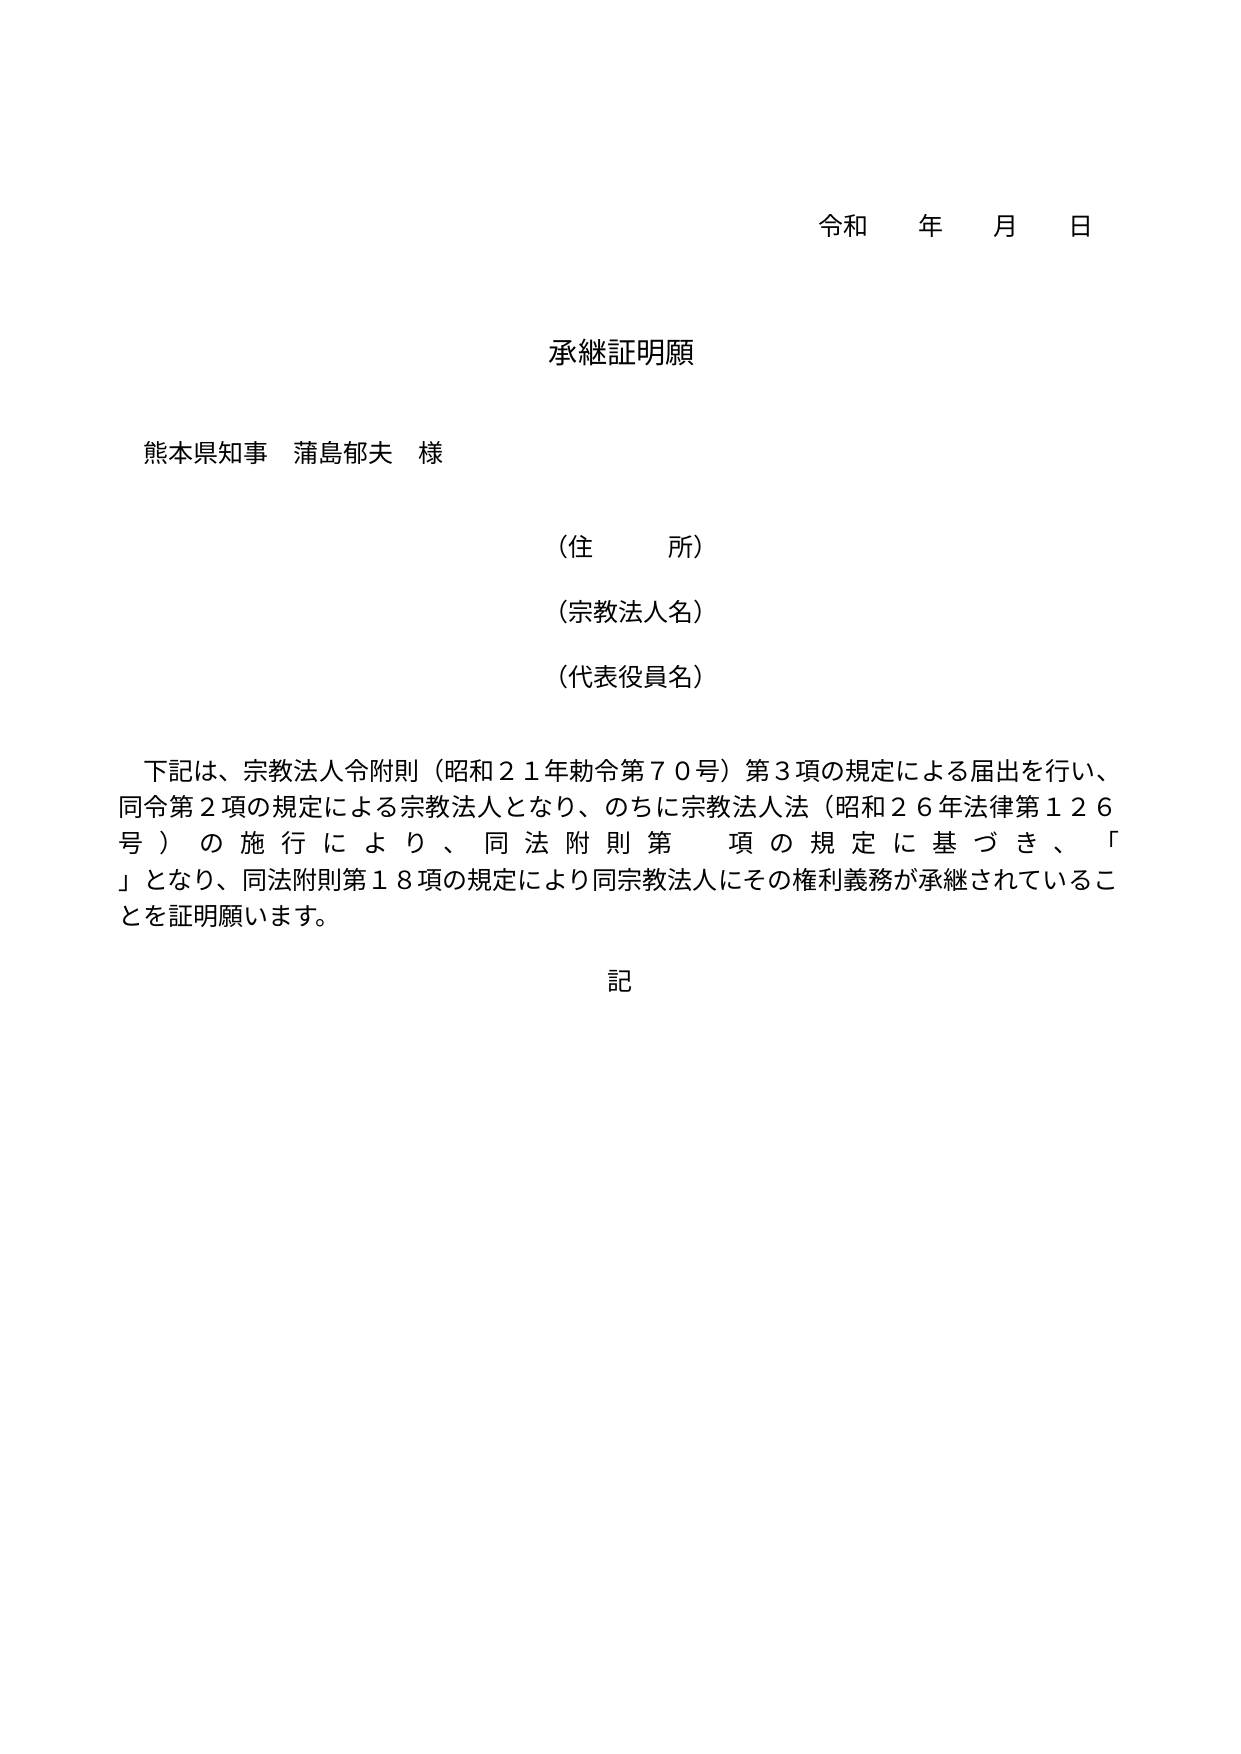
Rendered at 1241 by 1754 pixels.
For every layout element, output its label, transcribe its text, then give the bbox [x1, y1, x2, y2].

text 熊本県知事 蒲島郁夫 様 [118, 434, 1122, 470]
text 令和 年 月 日 [118, 207, 1122, 243]
text 下記は、宗教法人令附則（昭和２１年勅令第７０号）第３項の規定による届出を行い、同令第２項の規定による宗教法人となり、のちに宗教法人法（昭和２６年法律第１２６号）の施行により、同法附則第 項の規定に基づき、「 」となり、同法附則第１８項の規定により同宗教法人にその権利義務が承継されていることを証明願います。 [118, 751, 1122, 933]
text 承継証明願 [118, 329, 1122, 372]
text （住 所） [118, 528, 1122, 564]
text （代表役員名） [118, 658, 1122, 694]
text （宗教法人名） [118, 593, 1122, 629]
subtitle 記 [118, 961, 1122, 998]
